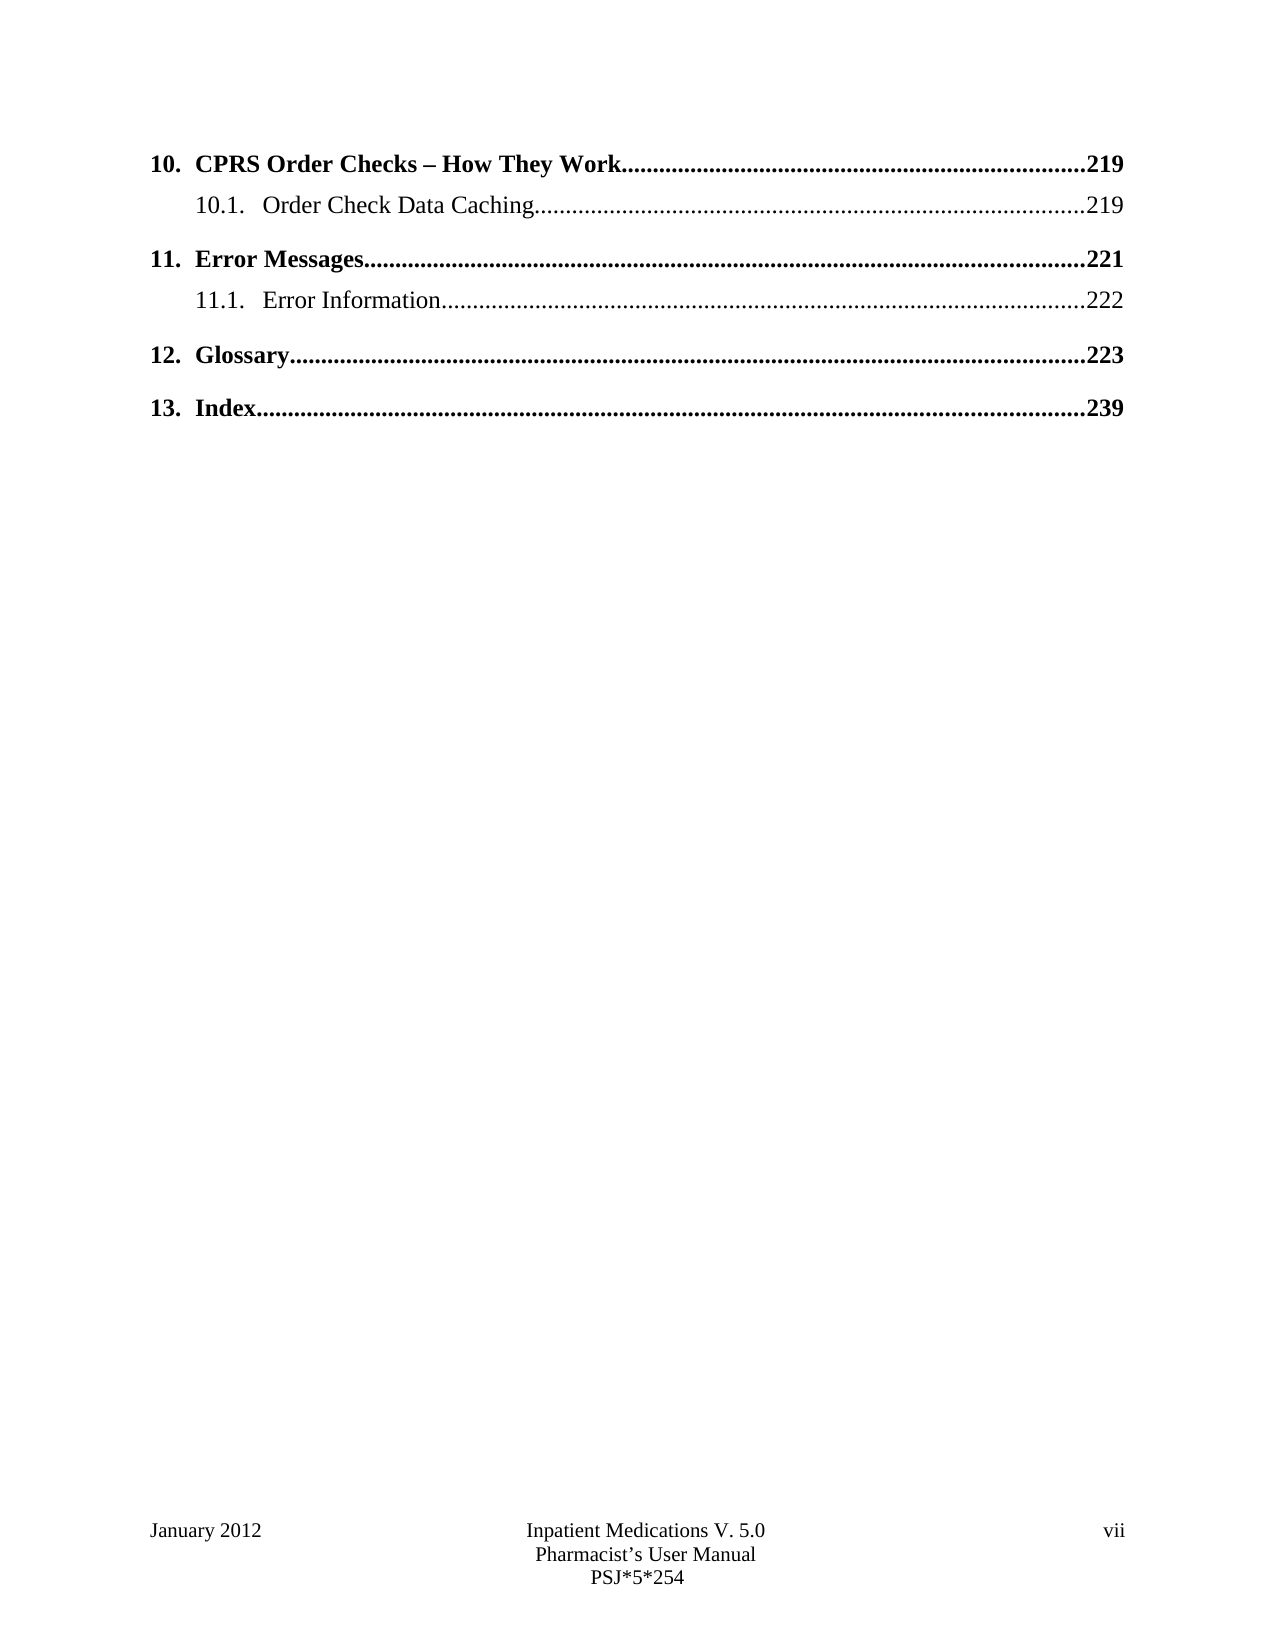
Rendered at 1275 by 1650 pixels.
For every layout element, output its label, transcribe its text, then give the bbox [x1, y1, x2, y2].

list Error Information 222 [195, 285, 1146, 314]
list Order Check Data Caching 219 [195, 190, 1146, 219]
subtitle CPRS Order Checks – How They Work 219 [150, 149, 1146, 178]
subtitle Error Messages 221 [150, 244, 1146, 273]
subtitle Glossary 223 [150, 340, 1146, 368]
subtitle Index 239 [150, 393, 1146, 422]
